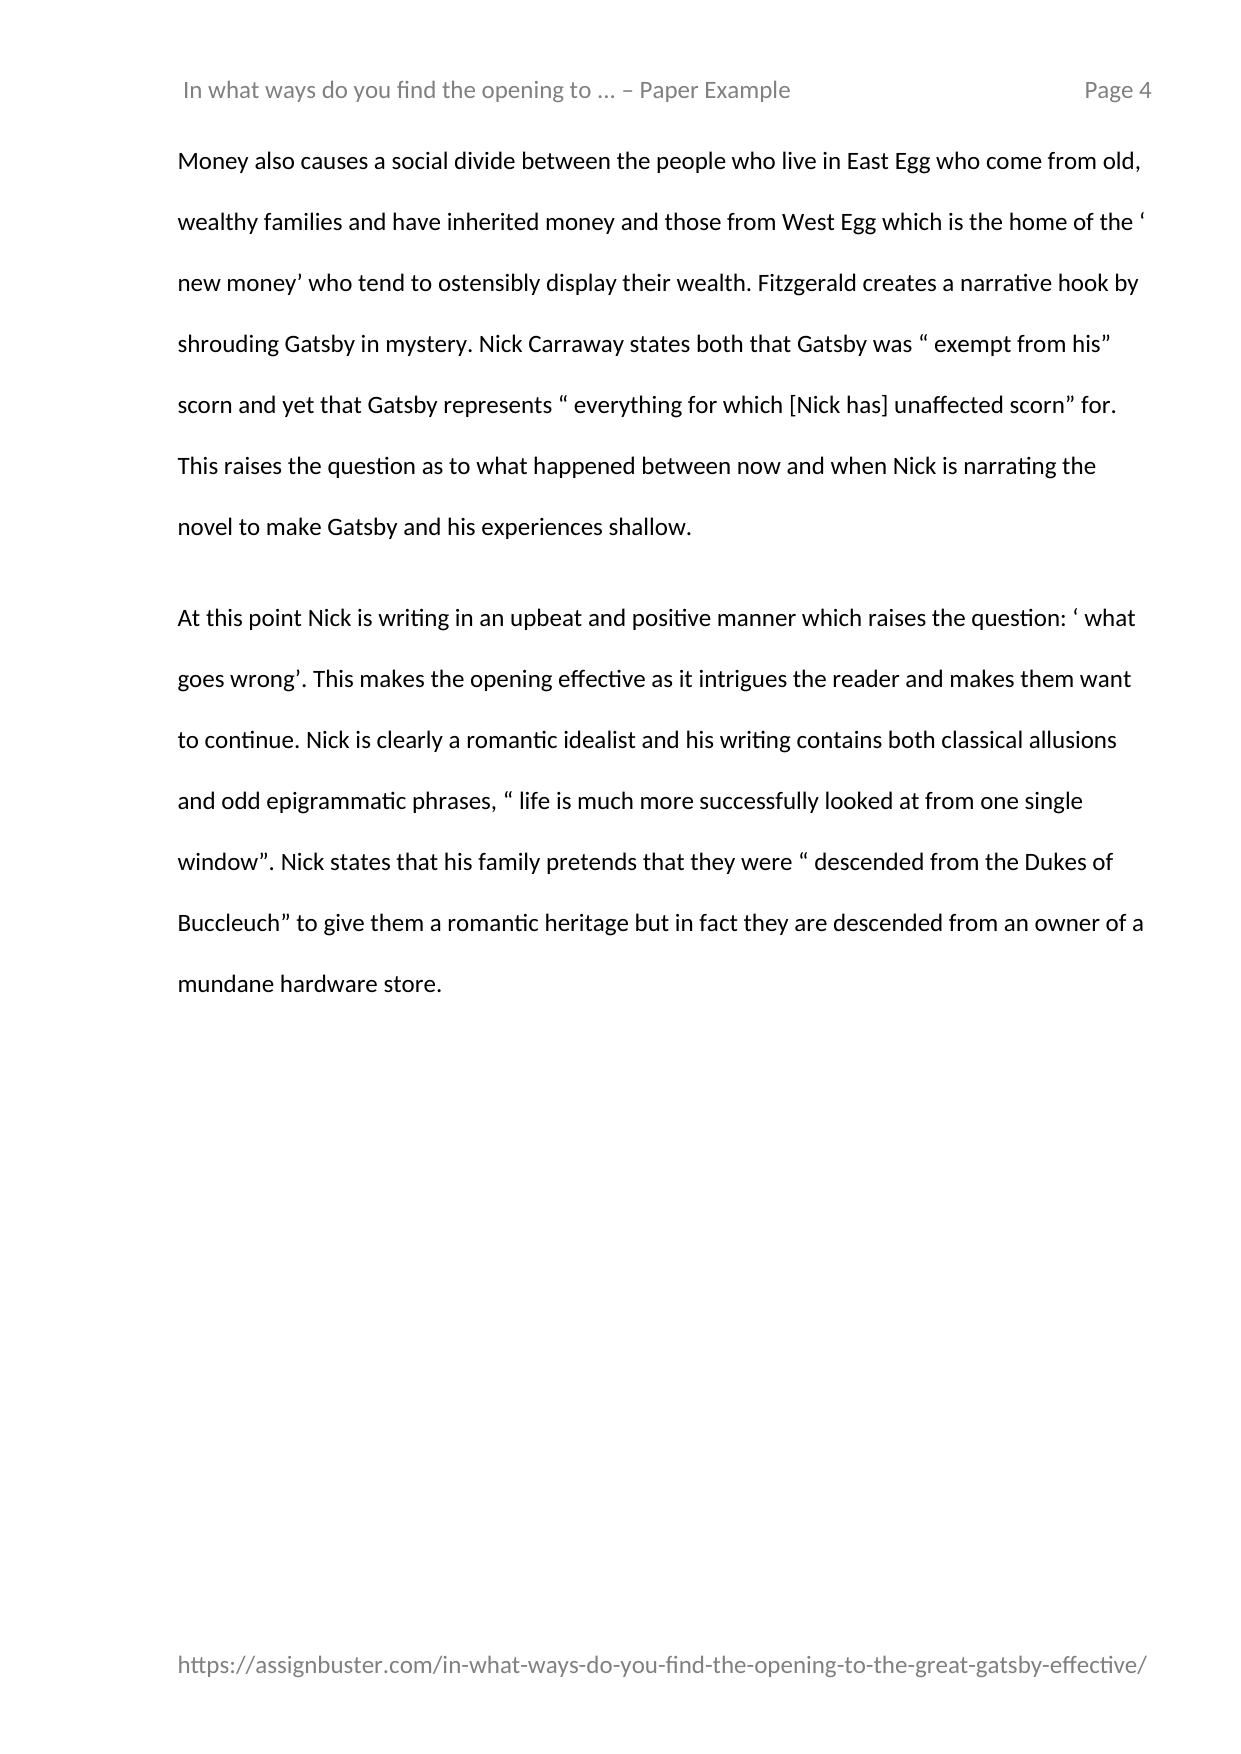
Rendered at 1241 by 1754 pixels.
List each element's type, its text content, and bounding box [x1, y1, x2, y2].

text At this point Nick is writing in an upbeat and positive manner which raises the question: ‘ what goes wrong’. This makes the opening effective as it intrigues the reader and makes them want to continue. Nick is clearly a romantic idealist and his writing contains both classical allusions and odd epigrammatic phrases, “ life is much more successfully looked at from one single window”. Nick states that his family pretends that they were “ descended from the Dukes of Buccleuch” to give them a romantic heritage but in fact they are descended from an owner of a mundane hardware store. [177, 602, 1152, 998]
text Money also causes a social divide between the people who live in East Egg who come from old, wealthy families and have inherited money and those from West Egg which is the home of the ‘ new money’ who tend to ostensibly display their wealth. Fitzgerald creates a narrative hook by shrouding Gatsby in mystery. Nick Carraway states both that Gatsby was “ exempt from his” scorn and yet that Gatsby represents “ everything for which [Nick has] unaffected scorn” for. This raises the question as to what happened between now and when Nick is narrating the novel to make Gatsby and his experiences shallow. [177, 145, 1152, 542]
